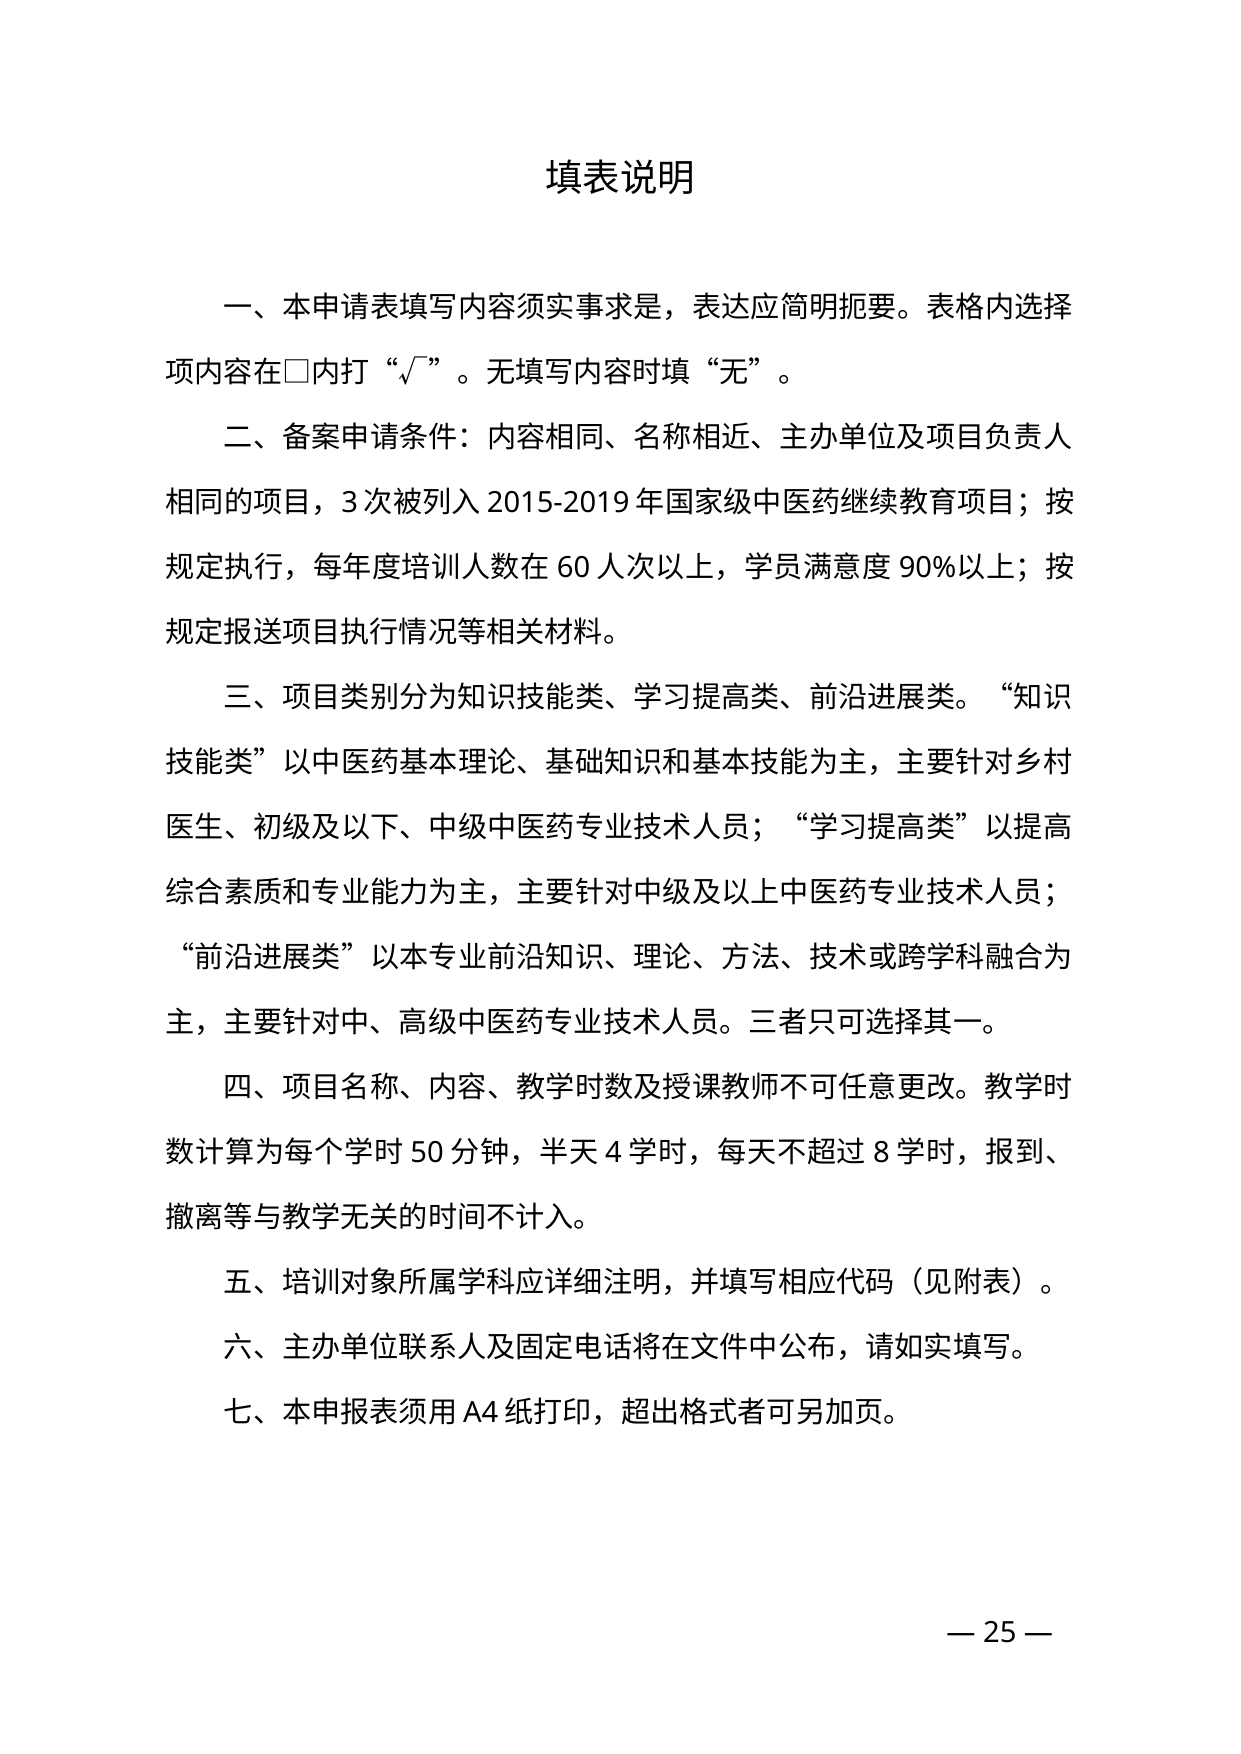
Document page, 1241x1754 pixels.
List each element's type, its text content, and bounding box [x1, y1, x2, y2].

text 五、培训对象所属学科应详细注明，并填写相应代码（见附表）。 [165, 1247, 1075, 1312]
text 一、本申请表填写内容须实事求是，表达应简明扼要。表格内选择项内容在□内打“√”。无填写内容时填“无”。 [165, 272, 1075, 402]
text 二、备案申请条件：内容相同、名称相近、主办单位及项目负责人相同的项目，3次被列入2015-2019年国家级中医药继续教育项目；按规定执行，每年度培训人数在60人次以上，学员满意度90%以上；按规定报送项目执行情况等相关材料。 [165, 402, 1075, 662]
text 四、项目名称、内容、教学时数及授课教师不可任意更改。教学时数计算为每个学时50分钟，半天4学时，每天不超过8学时，报到、撤离等与教学无关的时间不计入。 [165, 1052, 1075, 1247]
text 七、本申报表须用A4纸打印，超出格式者可另加页。 [165, 1377, 1075, 1442]
text 填表说明 [165, 142, 1075, 207]
text 六、主办单位联系人及固定电话将在文件中公布，请如实填写。 [165, 1312, 1075, 1377]
text 三、项目类别分为知识技能类、学习提高类、前沿进展类。“知识技能类”以中医药基本理论、基础知识和基本技能为主，主要针对乡村医生、初级及以下、中级中医药专业技术人员；“学习提高类”以提高综合素质和专业能力为主，主要针对中级及以上中医药专业技术人员；“前沿进展类”以本专业前沿知识、理论、方法、技术或跨学科融合为主，主要针对中、高级中医药专业技术人员。三者只可选择其一。 [165, 662, 1075, 1052]
